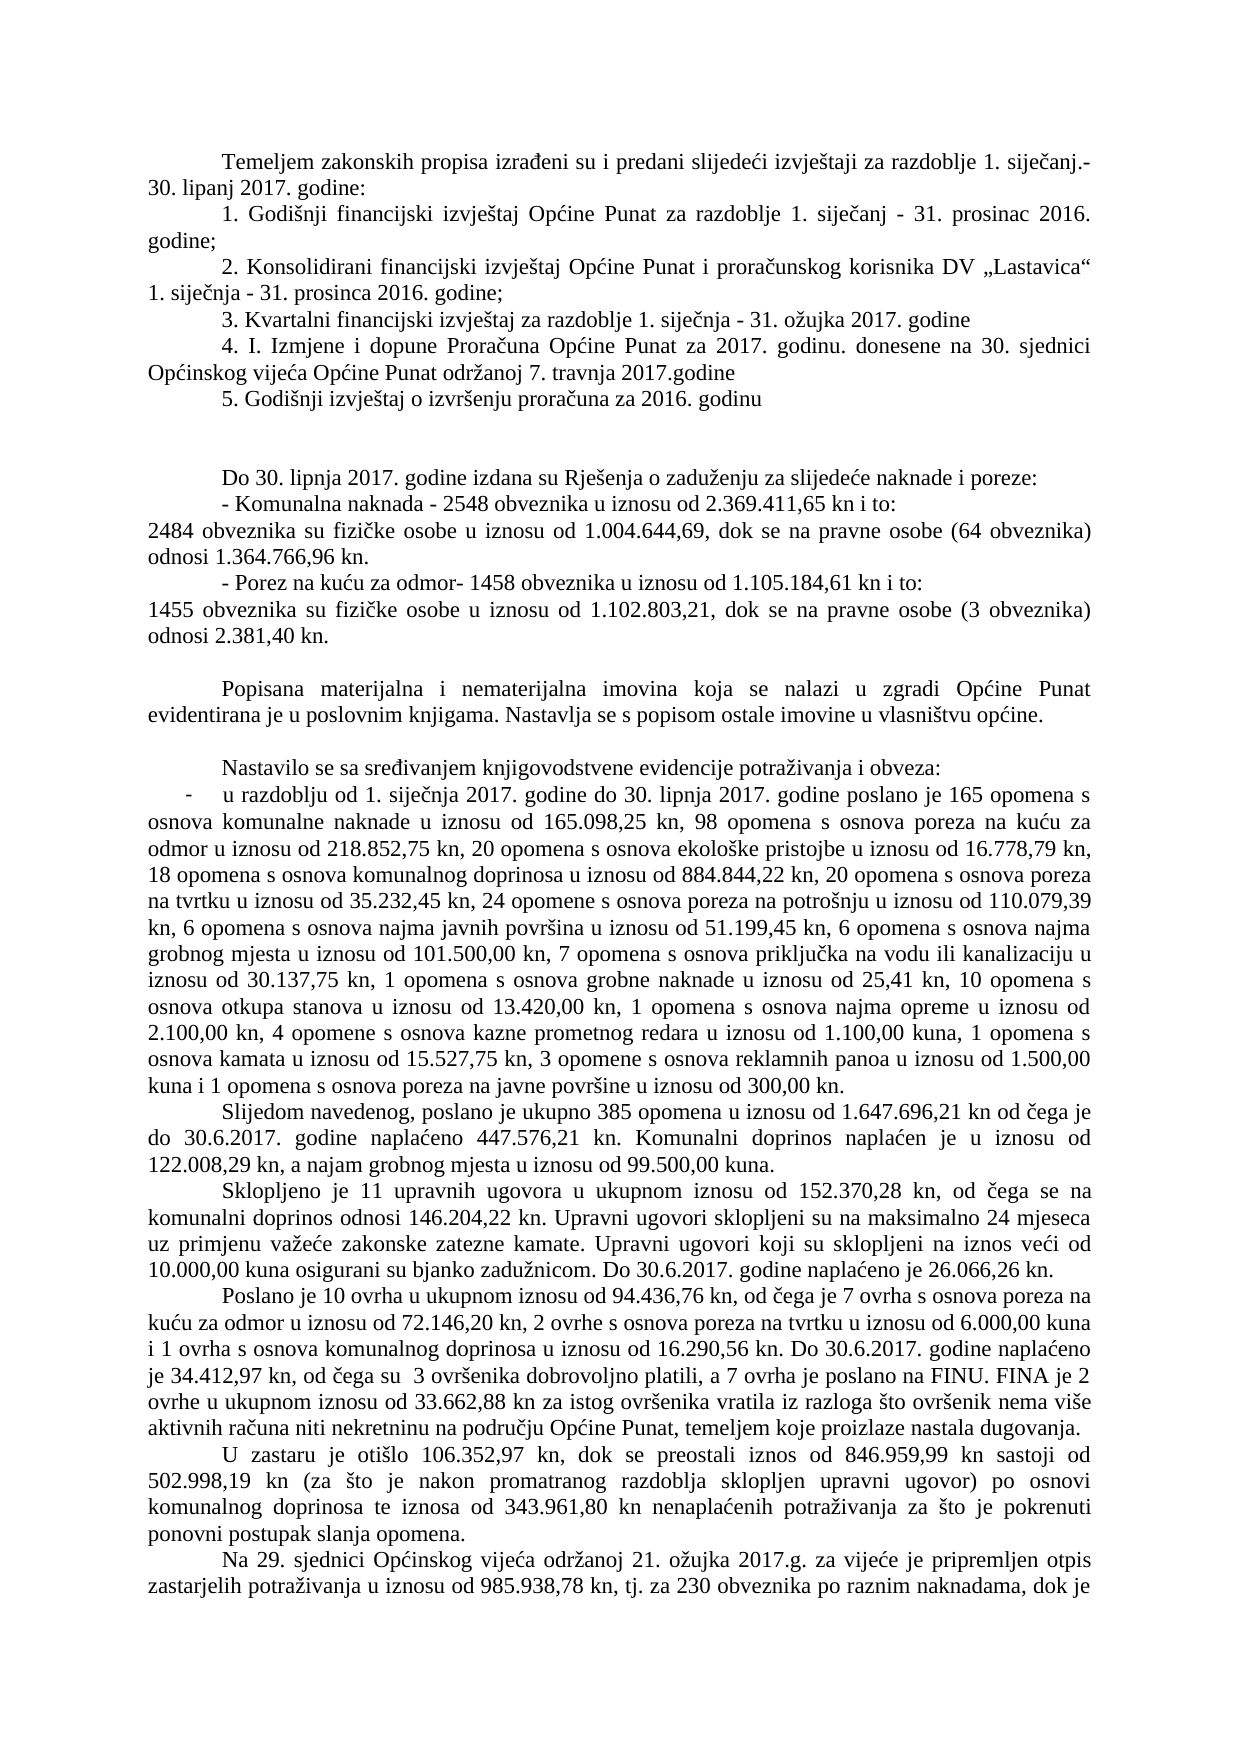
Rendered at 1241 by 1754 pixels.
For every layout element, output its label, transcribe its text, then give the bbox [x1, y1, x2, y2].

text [148, 1546, 1092, 1599]
text Do 30. lipnja 2017. godine izdana su Rješenja o zaduženju za slijedeće naknade i poreze: [148, 464, 1092, 490]
text Temeljem zakonskih propisa izrađeni su i predani slijedeći izvještaji za razdoblje 1. siječanj.- 30. lipanj 2017. godine: [148, 148, 1092, 200]
list u razdoblju od 1. siječnja 2017. godine do 30. lipnja 2017. godine poslano je 165 opomena s osnova komunalne naknade u iznosu od 165.098,25 kn, 98 opomena s osnova poreza na kuću za odmor u iznosu od 218.852,75 kn, 20 opomena s osnova ekološke pristojbe u iznosu od 16.778,79 kn, 18 opomena s osnova komunalnog doprinosa u iznosu od 884.844,22 kn, 20 opomena s osnova poreza na tvrtku u iznosu od 35.232,45 kn, 24 opomene s osnova poreza na potrošnju u iznosu od 110.079,39 kn, 6 opomena s osnova najma javnih površina u iznosu od 51.199,45 kn, 6 opomena s osnova najma grobnog mjesta u iznosu od 101.500,00 kn, 7 opomena s osnova priključka na vodu ili kanalizaciju u iznosu od 30.137,75 kn, 1 opomena s osnova grobne naknade u iznosu od 25,41 kn, 10 opomena s osnova otkupa stanova u iznosu od 13.420,00 kn, 1 opomena s osnova najma opreme u iznosu od 2.100,00 kn, 4 opomene s osnova kazne prometnog redara u iznosu od 1.100,00 kuna, 1 opomena s osnova kamata u iznosu od 15.527,75 kn, 3 opomene s osnova reklamnih panoa u iznosu od 1.500,00 kuna i 1 opomena s osnova poreza na javne površine u iznosu od 300,00 kn. [148, 780, 1092, 1098]
text Sklopljeno je 11 upravnih ugovora u ukupnom iznosu od 152.370,28 kn, od čega se na komunalni doprinos odnosi 146.204,22 kn. Upravni ugovori sklopljeni su na maksimalno 24 mjeseca uz primjenu važeće zakonske zatezne kamate. Upravni ugovori koji su sklopljeni na iznos veći od 10.000,00 kuna osigurani su bjanko zadužnicom. Do 30.6.2017. godine naplaćeno je 26.066,26 kn. [148, 1177, 1092, 1283]
text 2484 obveznika su fizičke osobe u iznosu od 1.004.644,69, dok se na pravne osobe (64 obveznika) odnosi 1.364.766,96 kn. [148, 517, 1092, 569]
text 1455 obveznika su fizičke osobe u iznosu od 1.102.803,21, dok se na pravne osobe (3 obveznika) odnosi 2.381,40 kn. [148, 596, 1092, 648]
text Nastavilo se sa sređivanjem knjigovodstvene evidencije potraživanja i obveza: [148, 754, 1092, 780]
list Slijedom navedenog, poslano je ukupno 385 opomena u iznosu od 1.647.696,21 kn od čega je do 30.6.2017. godine naplaćeno 447.576,21 kn. Komunalni doprinos naplaćen je u iznosu od 122.008,29 kn, a najam grobnog mjesta u iznosu od 99.500,00 kuna. [148, 1098, 1092, 1177]
text 3. Kvartalni financijski izvještaj za razdoblje 1. siječnja - 31. ožujka 2017. godine [148, 306, 1092, 332]
text 2. Konsolidirani financijski izvještaj Općine Punat i proračunskog korisnika DV „Lastavica“ 1. siječnja - 31. prosinca 2016. godine; [148, 253, 1092, 306]
text Poslano je 10 ovrha u ukupnom iznosu od 94.436,76 kn, od čega je 7 ovrha s osnova poreza na kuću za odmor u iznosu od 72.146,20 kn, 2 ovrhe s osnova poreza na tvrtku u iznosu od 6.000,00 kuna i 1 ovrha s osnova komunalnog doprinosa u iznosu od 16.290,56 kn. Do 30.6.2017. godine naplaćeno je 34.412,97 kn, od čega su 3 ovršenika dobrovoljno platili, a 7 ovrha je poslano na FINU. FINA je 2 ovrhe u ukupnom iznosu od 33.662,88 kn za istog ovršenika vratila iz razloga što ovršenik nema više aktivnih računa niti nekretninu na području Općine Punat, temeljem koje proizlaze nastala dugovanja. [148, 1283, 1092, 1441]
text 5. Godišnji izvještaj o izvršenju proračuna za 2016. godinu [148, 385, 1092, 411]
text 4. I. Izmjene i dopune Proračuna Općine Punat za 2017. godinu. donesene na 30. sjednici Općinskog vijeća Općine Punat održanoj 7. travnja 2017.godine [148, 332, 1092, 385]
text 1. Godišnji financijski izvještaj Općine Punat za razdoblje 1. siječanj - 31. prosinac 2016. godine; [148, 200, 1092, 253]
text Popisana materijalna i nematerijalna imovina koja se nalazi u zgradi Općine Punat evidentirana je u poslovnim knjigama. Nastavlja se s popisom ostale imovine u vlasništvu općine. [148, 675, 1092, 727]
text - Komunalna naknada - 2548 obveznika u iznosu od 2.369.411,65 kn i to: [148, 490, 1092, 517]
text U zastaru je otišlo 106.352,97 kn, dok se preostali iznos od 846.959,99 kn sastoji od 502.998,19 kn (za što je nakon promatranog razdoblja sklopljen upravni ugovor) po osnovi komunalnog doprinosa te iznosa od 343.961,80 kn nenaplaćenih potraživanja za što je pokrenuti ponovni postupak slanja opomena. [148, 1441, 1092, 1546]
text - Porez na kuću za odmor- 1458 obveznika u iznosu od 1.105.184,61 kn i to: [148, 569, 1092, 596]
